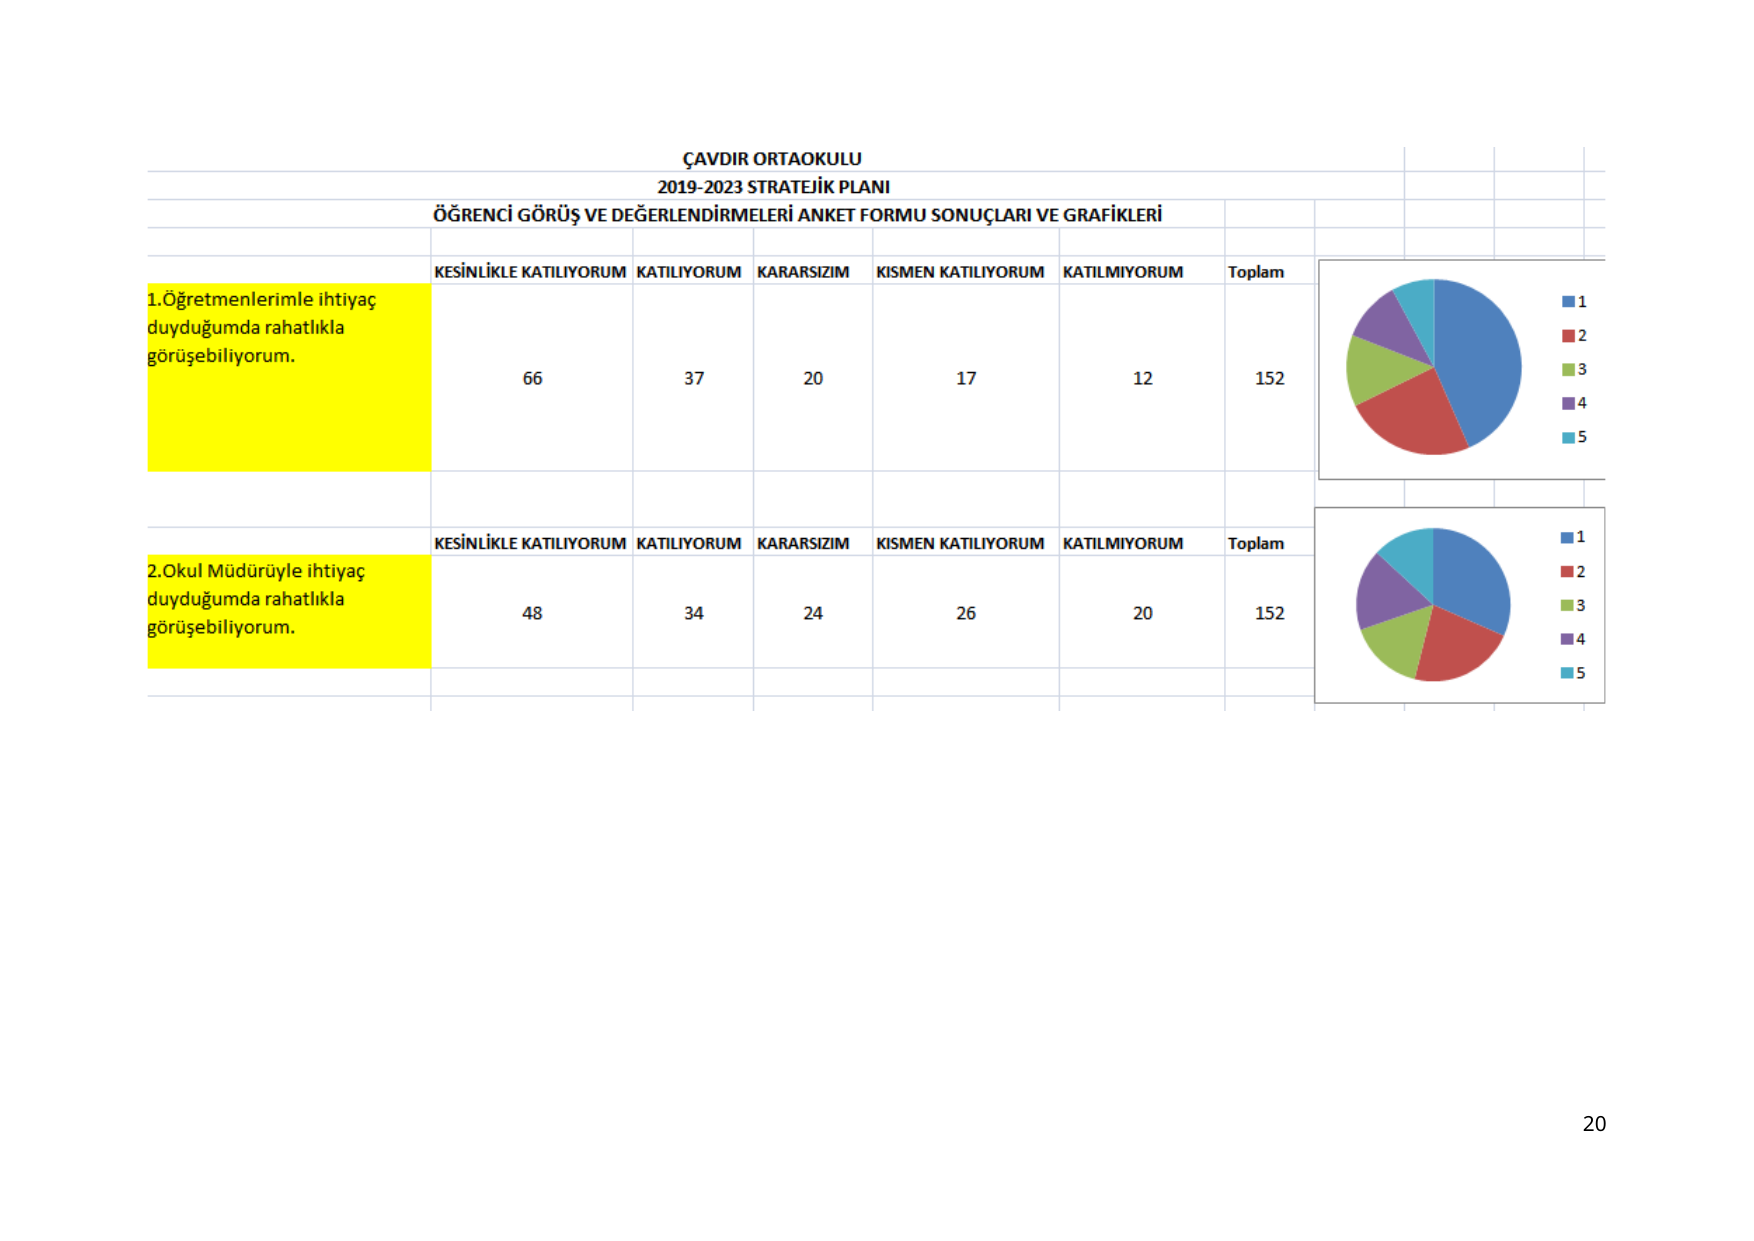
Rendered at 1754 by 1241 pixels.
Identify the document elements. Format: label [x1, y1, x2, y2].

picture [147, 147, 1606, 711]
